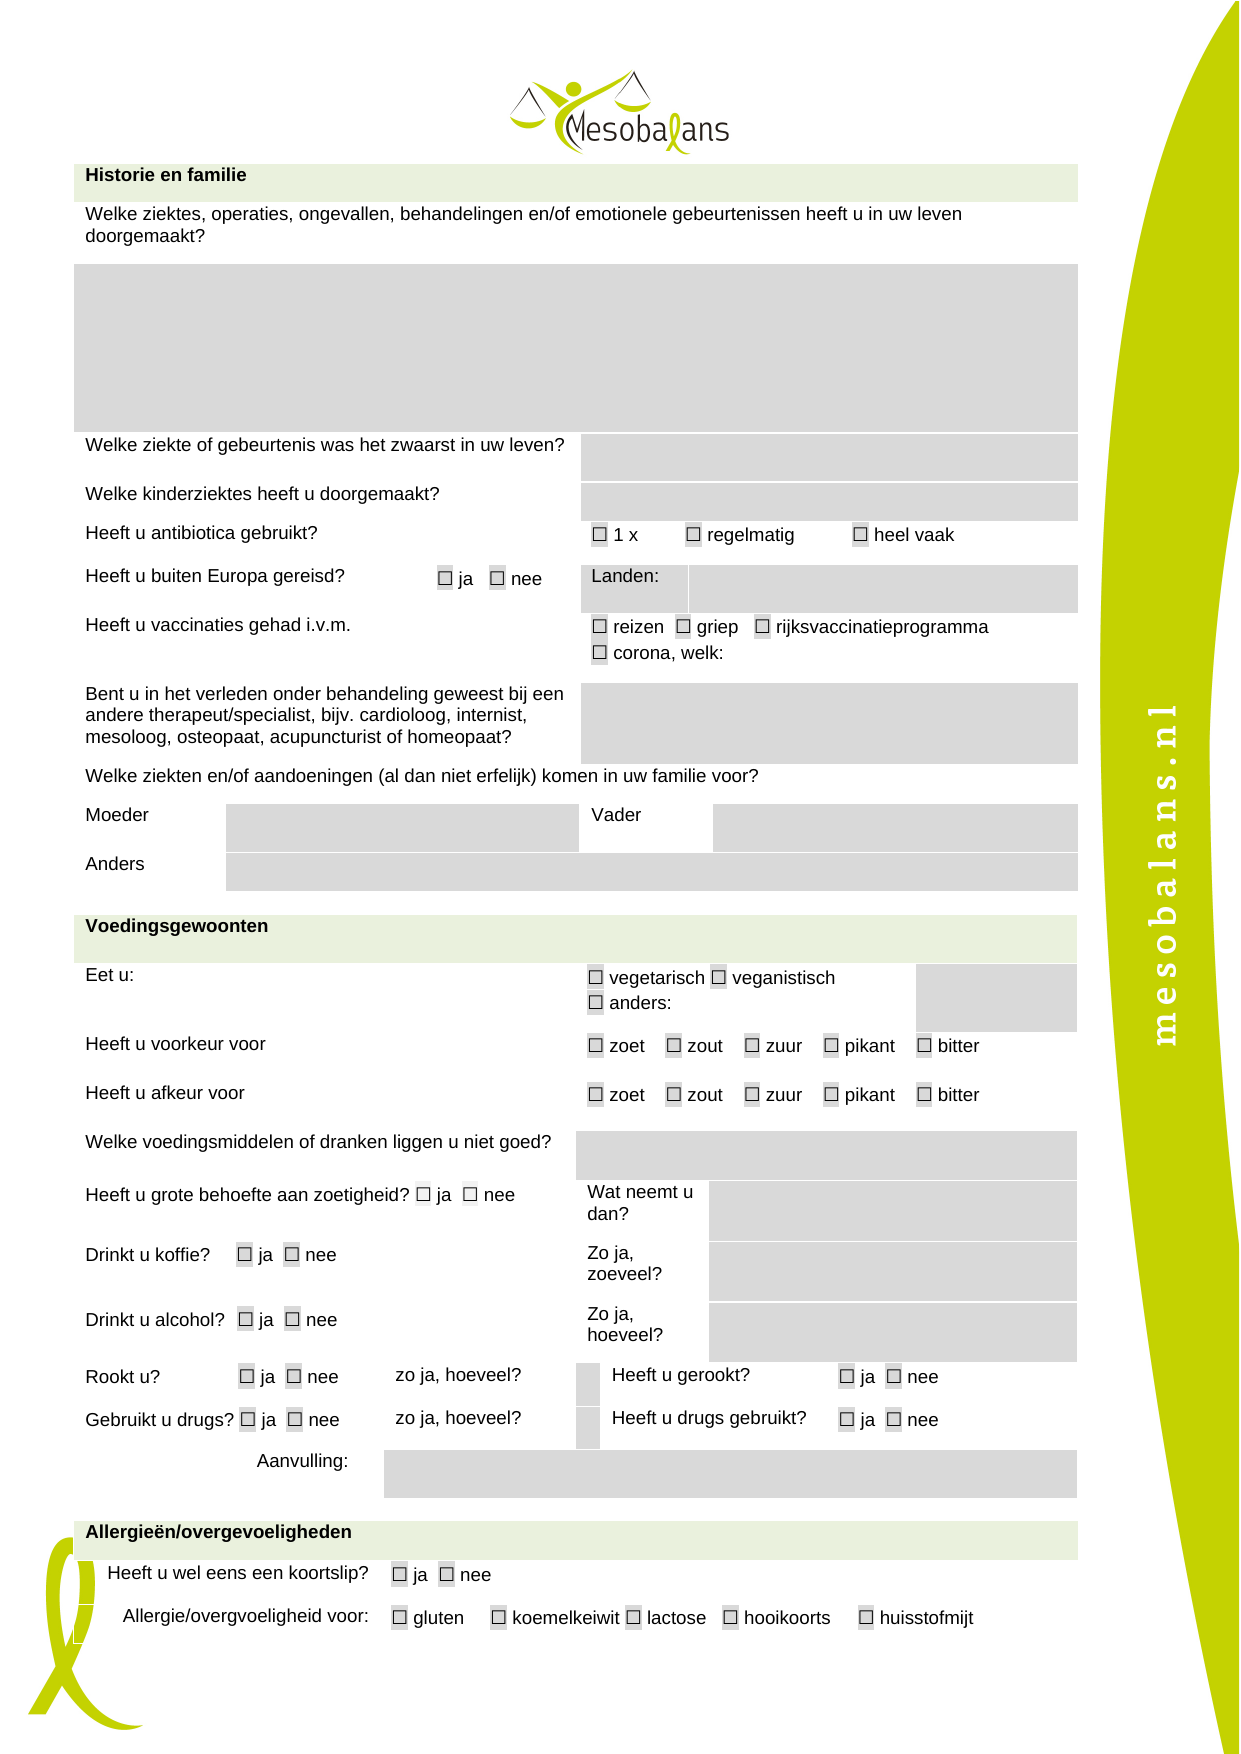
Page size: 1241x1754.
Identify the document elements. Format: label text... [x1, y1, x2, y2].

table_cell Heeft u wel eens een koortslip? [74, 1561, 379, 1604]
table_cell Heeft u grote behoefte aan zoetigheid? ja nee [74, 1181, 575, 1241]
table_cell Eet u: [74, 964, 575, 1032]
table_cell zoet zout zuur pikant bitter [576, 1033, 1077, 1081]
table_cell Rookt u? ja nee [74, 1363, 383, 1406]
table_cell Zo ja, hoeveel? [576, 1303, 708, 1362]
picture [0, 1, 1240, 1754]
table_cell [689, 565, 1078, 613]
table_cell vegetarisch veganistisch anders: [576, 964, 915, 1032]
table_cell [581, 683, 1078, 764]
table_cell 1 x regelmatig heel vaak [581, 522, 1078, 564]
table_header Allergieën/overgevoeligheden [74, 1521, 1078, 1560]
table_cell Zo ja, zoeveel? [576, 1242, 708, 1301]
table_cell [916, 964, 1077, 1032]
table_cell Drinkt u koffie? ja nee [74, 1242, 575, 1301]
table_cell [576, 1407, 600, 1449]
table_cell Heeft u afkeur voor [74, 1082, 575, 1130]
table_cell [226, 804, 579, 852]
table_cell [74, 1605, 379, 1643]
table_cell Drinkt u alcohol? ja nee [74, 1303, 575, 1362]
table_cell Heeft u voorkeur voor [74, 1033, 575, 1081]
table_cell [576, 1131, 1077, 1180]
table_cell Welke ziekten en/of aandoeningen (al dan niet erfelijk) komen in uw familie voor? [74, 765, 1078, 803]
table_cell [713, 804, 1078, 852]
table_cell Wat neemt u dan? [576, 1181, 708, 1241]
table_cell Bent u in het verleden onder behandeling geweest bij een andere therapeut/specialist, bijv. cardioloog, internist, mesoloog, osteopaat, acupuncturist of homeopaat? [74, 683, 579, 764]
table_cell Heeft u gerookt? [601, 1363, 821, 1406]
table_cell Welke kinderziektes heeft u doorgemaakt? [74, 483, 579, 521]
table_cell Welke voedingsmiddelen of dranken liggen u niet goed? [74, 1131, 575, 1180]
table_cell ja nee [426, 565, 579, 613]
table_cell reizen griep rijksvaccinatieprogramma corona, welk: [581, 614, 1078, 682]
table_cell [581, 434, 1078, 481]
table_cell Vader [581, 804, 712, 852]
table_header Historie en familie [74, 164, 1078, 202]
table_cell ja nee [822, 1407, 1138, 1449]
table_cell [226, 853, 1078, 891]
table_cell Welke ziektes, operaties, ongevallen, behandelingen en/of emotionele gebeurtenissen heeft u in uw leven doorgemaakt? [74, 203, 1078, 263]
table_cell [384, 1450, 1077, 1498]
table_cell Aanvulling: [74, 1450, 383, 1498]
table_cell [709, 1303, 1077, 1362]
table_cell Gebruikt u drugs? ja nee [74, 1407, 383, 1449]
table_cell Heeft u vaccinaties gehad i.v.m. [74, 614, 579, 682]
table_cell Moeder [74, 804, 225, 852]
table_cell ja nee [822, 1363, 1138, 1406]
table_header Voedingsgewoonten [74, 915, 1077, 963]
table_cell zoet zout zuur pikant bitter [576, 1082, 1077, 1130]
table_cell Welke ziekte of gebeurtenis was het zwaarst in uw leven? [74, 434, 579, 481]
table_cell [74, 264, 1078, 432]
table_cell [709, 1181, 1077, 1241]
table_cell [581, 483, 1078, 521]
table_cell Heeft u buiten Europa gereisd? [74, 565, 425, 613]
table_cell zo ja, hoeveel? [384, 1363, 575, 1406]
table_cell ja nee [380, 1561, 1078, 1604]
table_cell Heeft u antibiotica gebruikt? [74, 522, 579, 564]
table_cell [576, 1363, 600, 1406]
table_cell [380, 1605, 1078, 1643]
table_cell Anders [74, 853, 225, 891]
table_cell Landen: [581, 565, 688, 613]
table_cell Heeft u drugs gebruikt? [601, 1407, 821, 1449]
table_cell zo ja, hoeveel? [384, 1407, 575, 1449]
table_cell [709, 1242, 1077, 1301]
